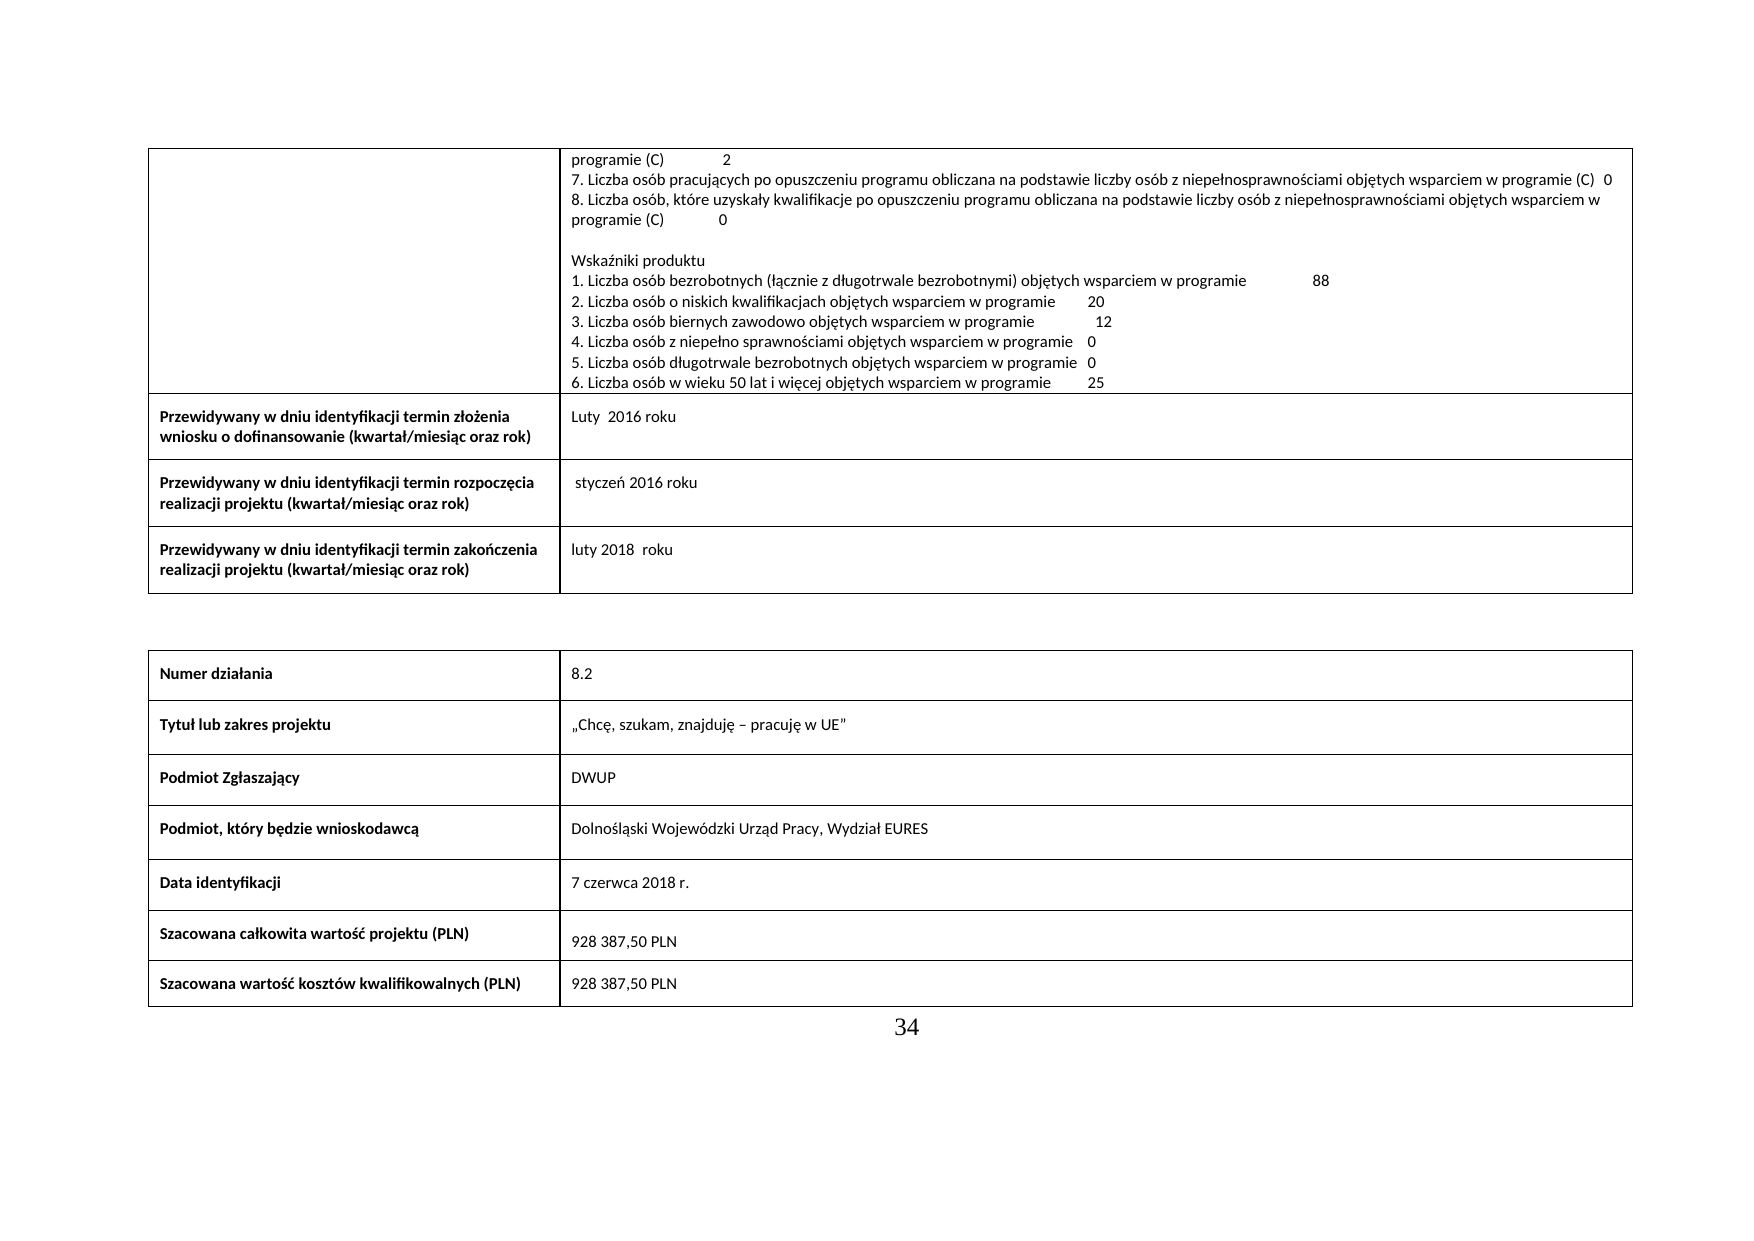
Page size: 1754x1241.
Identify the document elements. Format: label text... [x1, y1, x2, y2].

table_cell Szacowana wartość kosztów kwalifikowalnych (PLN) [149, 961, 559, 1006]
table_cell Przewidywany w dniu identyfikacji termin rozpoczęcia realizacji projektu (kwartał/miesiąc oraz rok) [149, 460, 559, 526]
table_cell Szacowana całkowita wartość projektu (PLN) [149, 911, 559, 960]
table_cell luty 2018 roku [561, 527, 1632, 592]
table_cell Przewidywany w dniu identyfikacji termin złożenia wniosku o dofinansowanie (kwartał/miesiąc oraz rok) [149, 394, 559, 459]
table_cell „Chcę, szukam, znajduję – pracuję w UE” [561, 701, 1632, 754]
table_header Numer działania [149, 651, 559, 700]
table_cell Podmiot, który będzie wnioskodawcą [149, 806, 559, 859]
table_cell Luty 2016 roku [561, 394, 1632, 459]
table_cell styczeń 2016 roku [561, 460, 1632, 526]
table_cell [149, 149, 559, 392]
table_cell Podmiot Zgłaszający [149, 755, 559, 805]
table_cell 928 387,50 PLN [561, 961, 1632, 1006]
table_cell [561, 149, 1632, 392]
table_cell Przewidywany w dniu identyfikacji termin zakończenia realizacji projektu (kwartał/miesiąc oraz rok) [149, 527, 559, 592]
table_cell 7 czerwca 2018 r. [561, 860, 1632, 910]
table_cell 928 387,50 PLN [561, 911, 1632, 960]
table_cell DWUP [561, 755, 1632, 805]
table_cell Tytuł lub zakres projektu [149, 701, 559, 754]
table_cell Data identyfikacji [149, 860, 559, 910]
table_header 8.2 [561, 651, 1632, 700]
table_cell Dolnośląski Wojewódzki Urząd Pracy, Wydział EURES [561, 806, 1632, 859]
